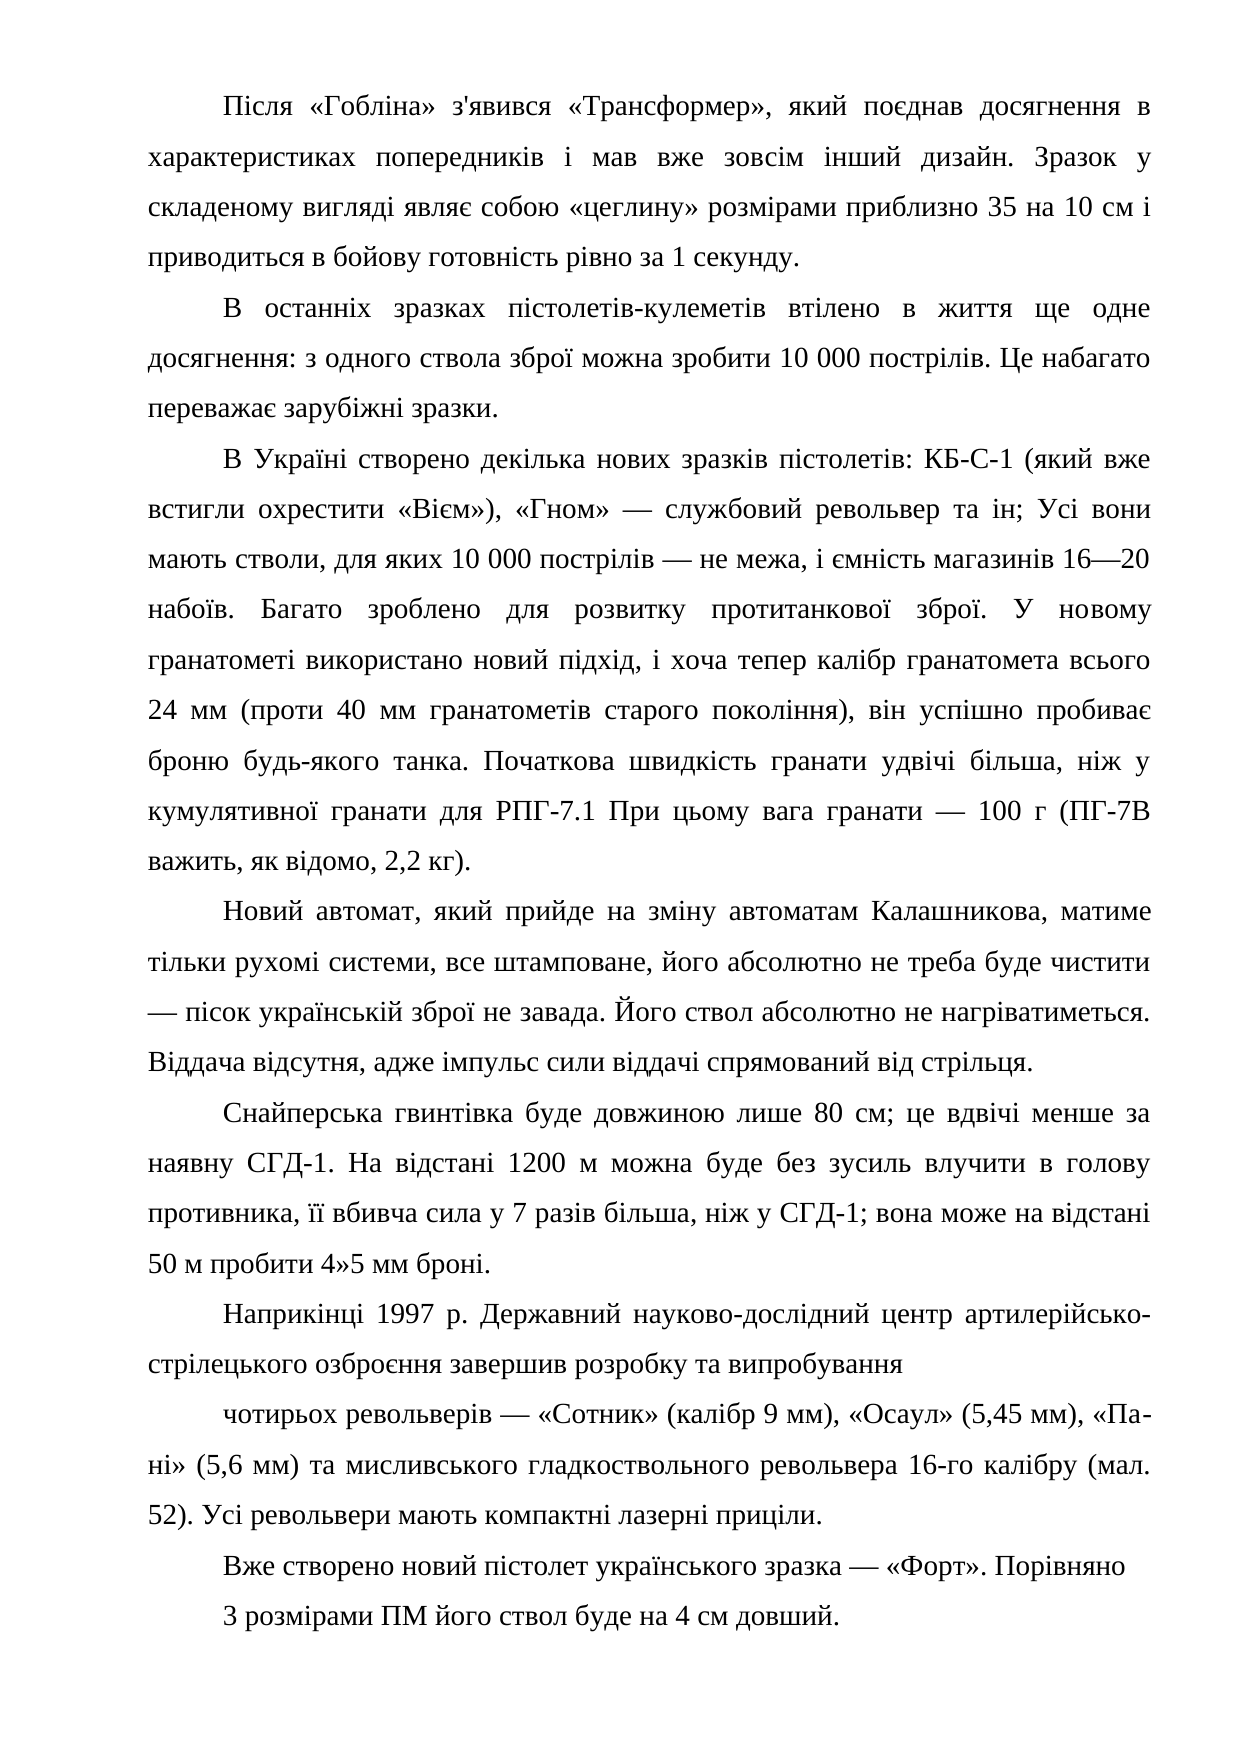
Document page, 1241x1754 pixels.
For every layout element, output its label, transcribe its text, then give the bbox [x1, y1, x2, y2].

text 3 розмірами ПМ його ствол буде на довший. [148, 1598, 1152, 1631]
text чотирьох револьверів — «Сотник» (калібр ), «Осаул» (), «Пані» () та мисливського гладкоствольного револьвера 16-го калібру (мал. 52). Усі револьвери мають компактні лазерні приціли. [148, 1397, 1152, 1531]
text В Україні створено декілька нових зразків пістолетів: КБ-С-1 (який вже встигли охрестити «Вієм»), «Гном» — службовий револьвер та ін; Усі вони мають стволи, для яких 10 000 пострілів — не межа, і ємність магазинів 16—20 набоїв. Багато зроблено для розвитку протитанкової зброї. У новому гранатометі використано новий підхід, і хоча тепер калібр гранатомета всього (проти гранатометів старого покоління), він успішно пробиває броню будь-якого танка. Початкова швидкість гранати удвічі більша, ніж у кумулятивної гранати для РПГ-7.1 При цьому вага гранати — (ПГ-7В важить, як відомо, ). [148, 441, 1152, 877]
text Вже створено новий пістолет українського зразка — «Форт». Порівняно [148, 1548, 1152, 1581]
text В останніх зразках пістолетів-кулеметів втілено в життя ще одне досягнення: з одного ствола зброї можна зробити 10 000 пострілів. Це набагато переважає зарубіжні зразки. [148, 290, 1152, 424]
text Після «Гобліна» з'явився «Трансформер», який поєднав досягнення в характеристиках попередників і мав вже зовсім інший дизайн. Зразок у складеному вигляді являє собою «цеглину» розмірами приблизно 35 на і приводиться в бойову готовність рівно за 1 секунду. [148, 88, 1152, 273]
text Новий автомат, який прийде на зміну автоматам Калашникова, матиме тільки рухомі системи, все штамповане, його абсолютно не треба буде чистити — пісок українській зброї не завада. Його ствол абсолютно не нагріватиметься. Віддача відсутня, адже імпульс сили віддачі спрямований від стрільця. [148, 893, 1152, 1078]
text Наприкінці 1997 р. Державний науково-дослідний центр артилерійсько-стрілецького озброєння завершив розробку та випробування [148, 1296, 1152, 1380]
text Снайперська гвинтівка буде довжиною лише ; це вдвічі менше за наявну СГД-1. На відстані можна буде без зусиль влучити в голову противника, її вбивча сила у 7 разів більша, ніж у СГД-1; вона може на відстані пробити 4»5 мм броні. [148, 1095, 1152, 1279]
